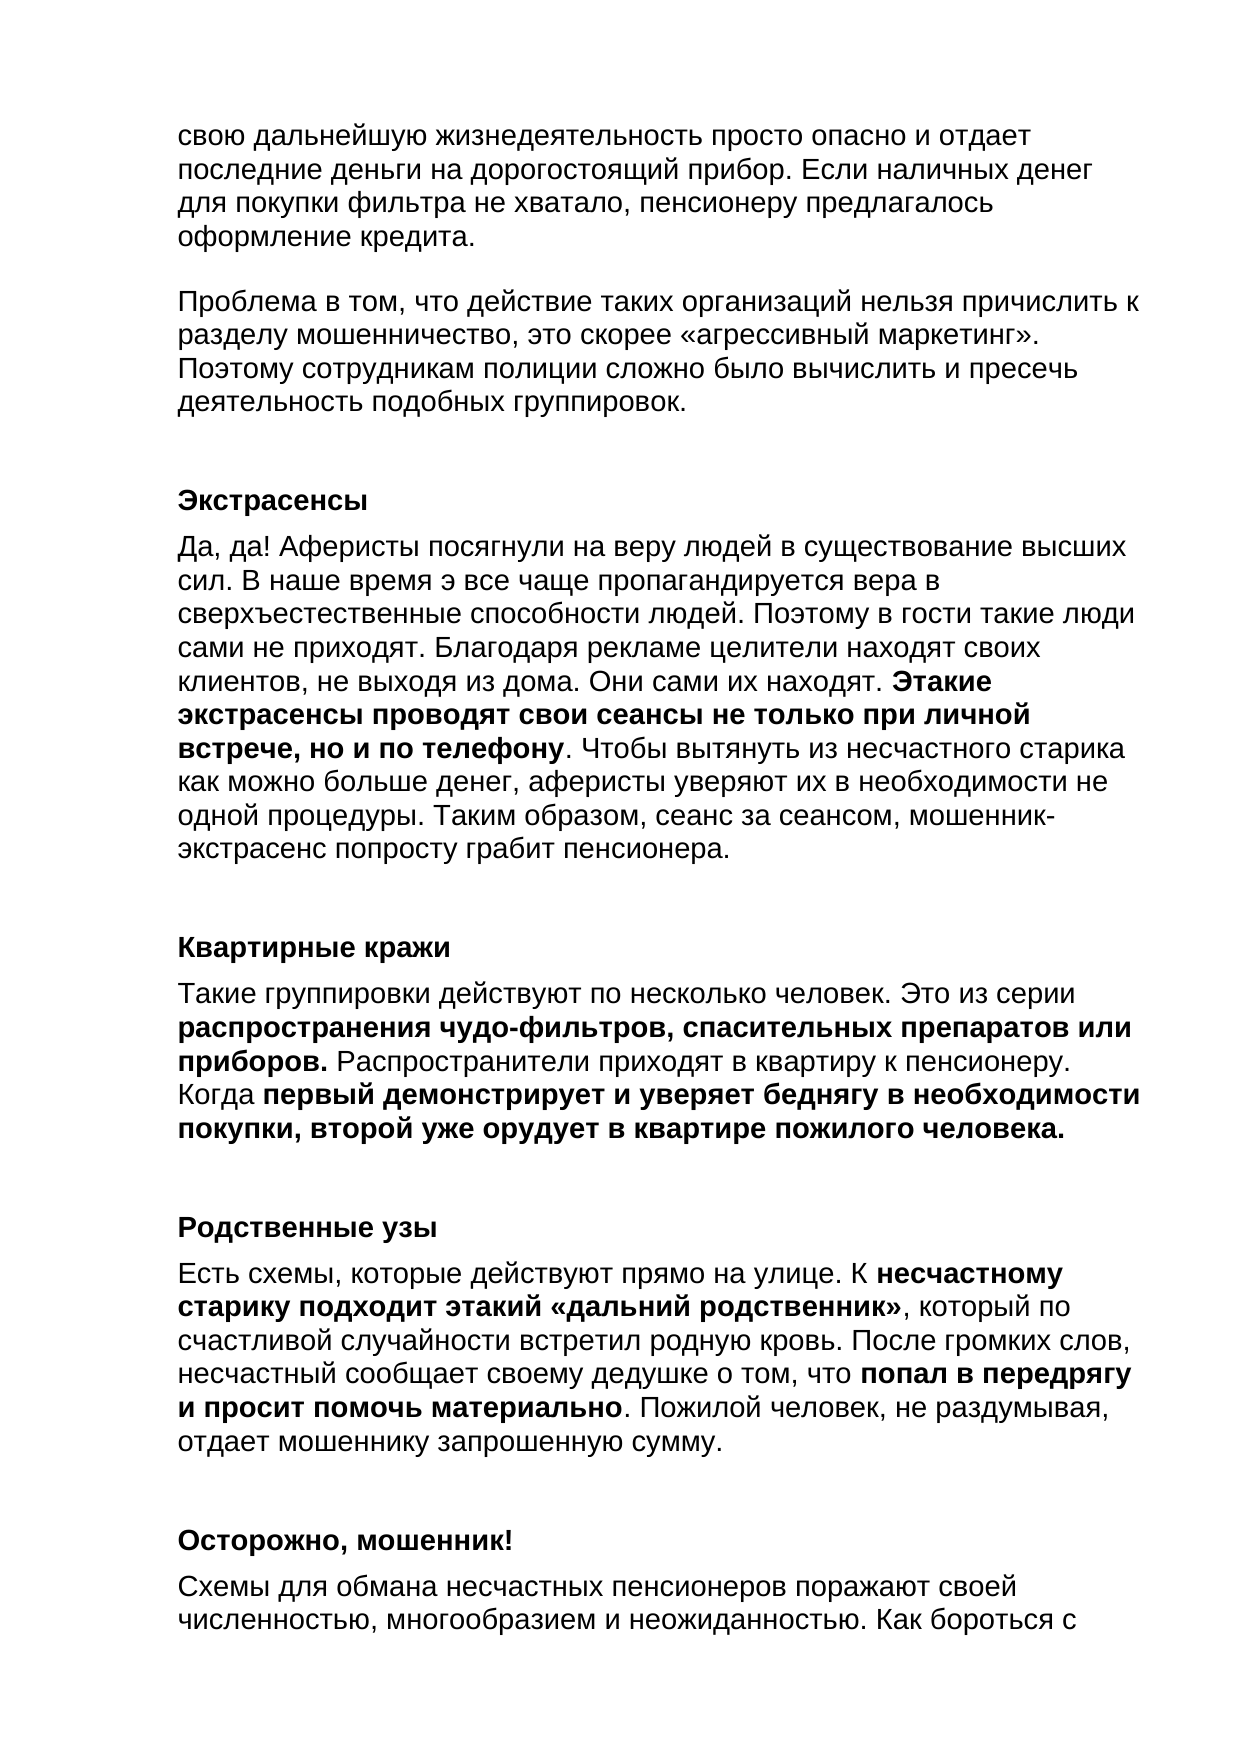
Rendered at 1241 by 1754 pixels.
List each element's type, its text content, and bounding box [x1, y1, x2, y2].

text Родственные узы [177, 1210, 1152, 1243]
text Квартирные кражи [177, 930, 1152, 964]
text Экстрасенсы [177, 483, 1152, 517]
text Есть схемы, которые действуют прямо на улице. К несчастному старику подходит этакий «дальний родственник», который по счастливой случайности встретил родную кровь. После громких слов, несчастный сообщает своему дедушке о том, что попал в передрягу и просит помочь материально. Пожилой человек, не раздумывая, отдает мошеннику запрошенную сумму. [177, 1256, 1152, 1457]
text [177, 1569, 1152, 1636]
text Осторожно, мошенник! [177, 1523, 1152, 1556]
text Такие группировки действуют по несколько человек. Это из серии распространения чудо-фильтров, спасительных препаратов или приборов. Распространители приходят в квартиру к пенсионеру. Когда первый демонстрирует и уверяет беднягу в необходимости покупки, второй уже орудует в квартире пожилого человека. [177, 976, 1152, 1144]
text Да, да! Аферисты посягнули на веру людей в существование высших сил. В наше время э все чаще пропагандируется вера в сверхъестественные способности людей. Поэтому в гости такие люди сами не приходят. Благодаря рекламе целители находят своих клиентов, не выходя из дома. Они сами их находят. Этакие экстрасенсы проводят свои сеансы не только при личной встрече, но и по телефону. Чтобы вытянуть из несчастного старика как можно больше денег, аферисты уверяют их в необходимости не одной процедуры. Таким образом, сеанс за сеансом, мошенник-экстрасенс попросту грабит пенсионера. [177, 529, 1152, 865]
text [177, 118, 1152, 252]
text Проблема в том, что действие таких организаций нельзя причислить к разделу мошенничество, это скорее «агрессивный маркетинг». Поэтому сотрудникам полиции сложно было вычислить и пресечь деятельность подобных группировок. [177, 283, 1152, 418]
